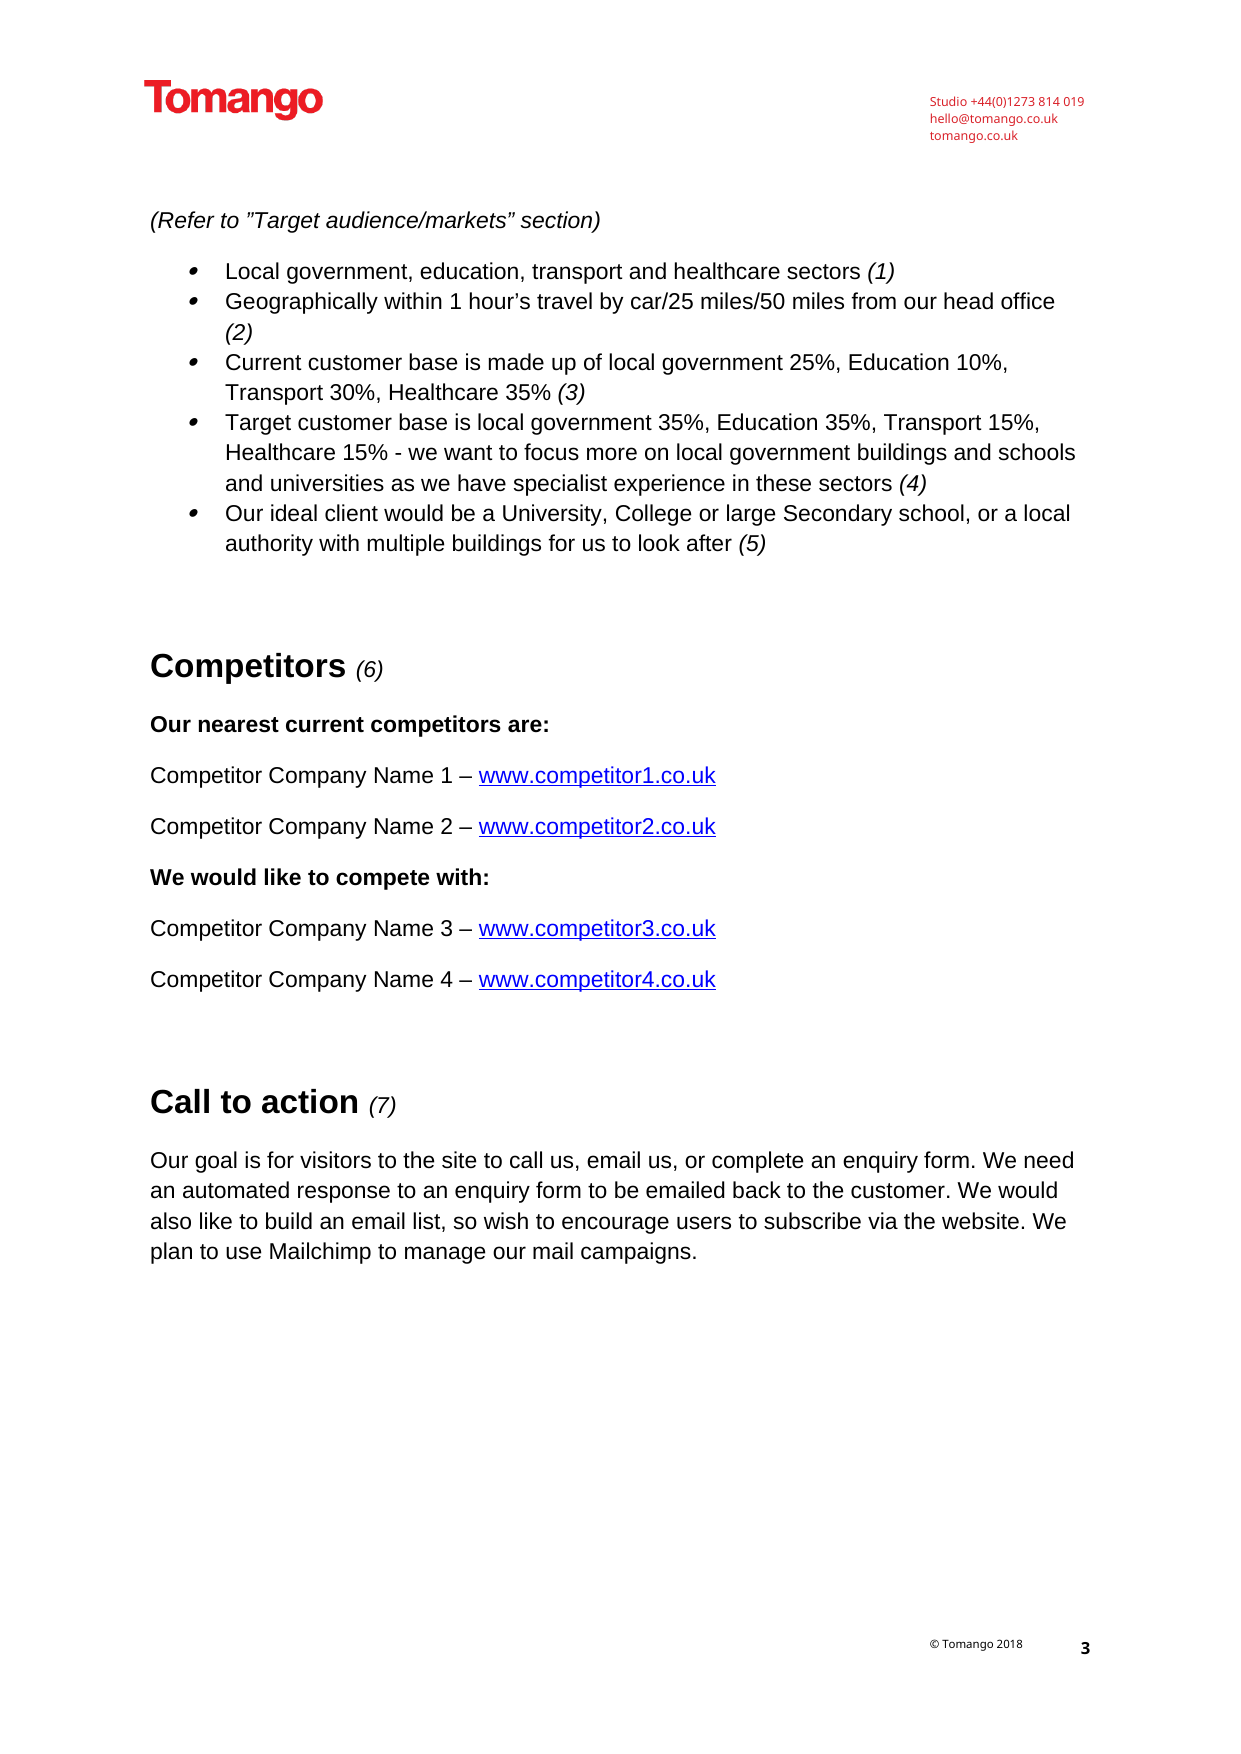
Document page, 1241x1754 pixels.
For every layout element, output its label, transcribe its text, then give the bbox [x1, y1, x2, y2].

text (Refer to ”Target audience/markets” section) [150, 207, 1090, 233]
text Competitors (6) [150, 646, 1090, 684]
list Our ideal client would be a University, College or large Secondary school, or a local authority with multiple buildings for us to look after (5) [187, 500, 1090, 556]
list Local government, education, transport and healthcare sectors (1) [187, 258, 1090, 284]
list Current customer base is made up of local government 25%, Education 10%, Transport 30%, Healthcare 35% (3) [187, 349, 1090, 405]
list Target customer base is local government 35%, Education 35%, Transport 15%, Healthcare 15% - we want to focus more on local government buildings and schools and universities as we have specialist experience in these sectors (4) [187, 409, 1090, 496]
text Competitor Company Name 4 – www.competitor4.co.uk [150, 966, 1090, 993]
text Our goal is for visitors to the site to call us, email us, or complete an enquiry form. We need an automated response to an enquiry form to be emailed back to the customer. We would also like to build an email list, so wish to encourage users to subscribe via the website. We plan to use Mailchimp to manage our mail campaigns. [150, 1147, 1090, 1264]
text Our nearest current competitors are: [150, 711, 1090, 737]
text We would like to compete with: [150, 864, 1090, 891]
text Competitor Company Name 2 – www.competitor2.co.uk [150, 813, 1090, 839]
list Geographically within 1 hour’s travel by car/25 miles/50 miles from our head office (2) [187, 288, 1090, 345]
picture [138, 73, 328, 127]
text Competitor Company Name 3 – www.competitor3.co.uk [150, 915, 1090, 942]
text Call to action (7) [150, 1082, 1090, 1121]
text Competitor Company Name 1 – www.competitor1.co.uk [150, 762, 1090, 788]
